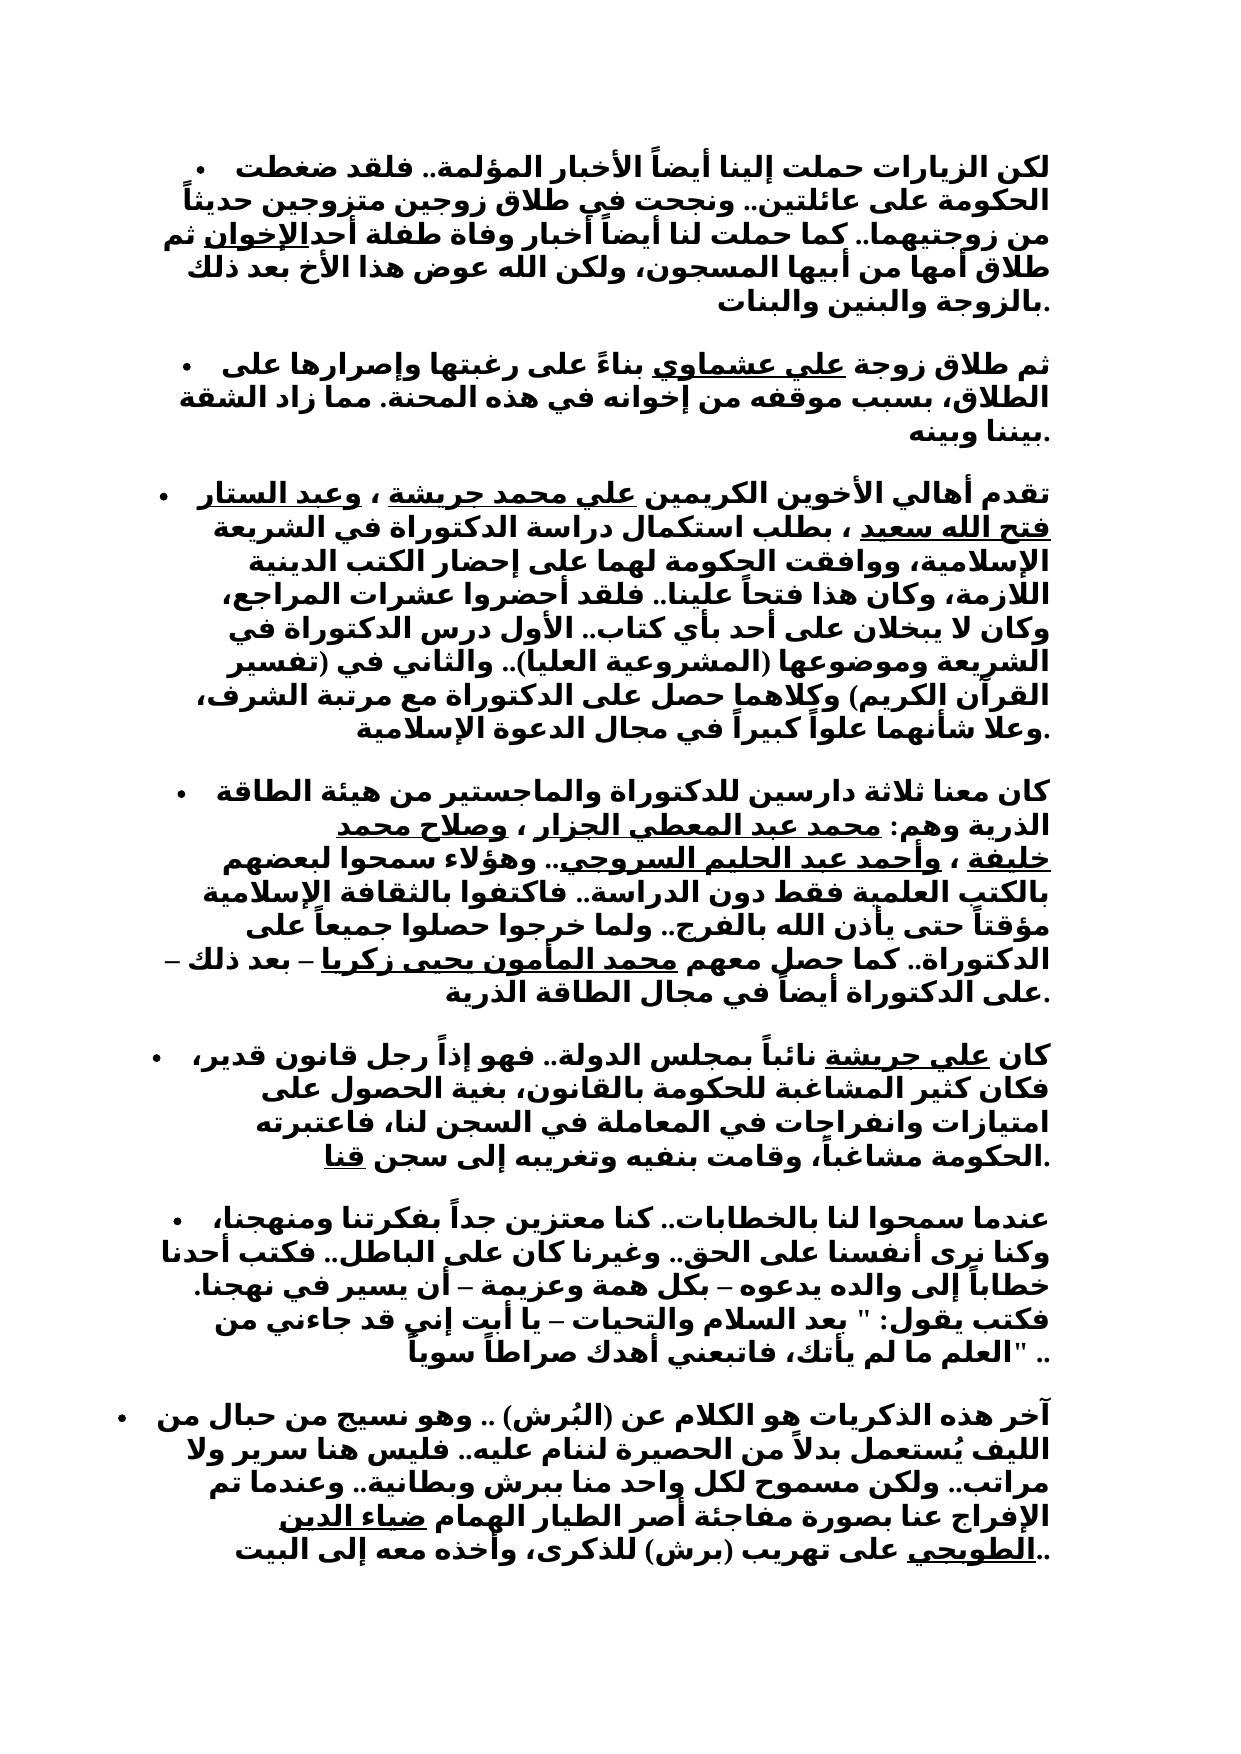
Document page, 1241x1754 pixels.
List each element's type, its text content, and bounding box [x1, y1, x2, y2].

list عندما سمحوا لنا بالخطابات.. كنا معتزين جداً بفكرتنا ومنهجنا، وكنا نرى أنفسنا على الحق.. وغيرنا كان على الباطل.. فكتب أحدنا خطاباً إلى والده يدعوه – بكل همة وعزيمة – أن يسير في نهجنا. فكتب يقول: " بعد السلام والتحيات – يا أبت إني قد جاءني من العلم ما لم يأتك، فاتبعني أهدك صراطاً سوياً" .. [112, 1201, 1050, 1369]
list آخر هذه الذكريات هو الكلام عن (البُرش) .. وهو نسيج من حبال من الليف يُستعمل بدلاً من الحصيرة لننام عليه.. فليس هنا سرير ولا مراتب.. ولكن مسموح لكل واحد منا ببرش وبطانية.. وعندما تم الإفراج عنا بصورة مفاجئة أصر الطيار الهمام ضياء الدين الطوبجي على تهريب (برش) للذكرى، وأخذه معه إلى البيت.. [112, 1398, 1050, 1566]
list كان معنا ثلاثة دارسين للدكتوراة والماجستير من هيئة الطاقة الذرية وهم: محمد عبد المعطي الجزار ، وصلاح محمد خليفة ، وأحمد عبد الحليم السروجي.. وهؤلاء سمحوا لبعضهم بالكتب العلمية فقط دون الدراسة.. فاكتفوا بالثقافة الإسلامية مؤقتاً حتى يأذن الله بالفرج.. ولما خرجوا حصلوا جميعاً على الدكتوراة.. كما حصل معهم محمد المأمون يحيى زكريا – بعد ذلك – على الدكتوراة أيضاً في مجال الطاقة الذرية. [112, 774, 1050, 1009]
list لكن الزيارات حملت إلينا أيضاً الأخبار المؤلمة.. فلقد ضغطت الحكومة على عائلتين.. ونجحت في طلاق زوجين متزوجين حديثاً من زوجتيهما.. كما حملت لنا أيضاً أخبار وفاة طفلة أحدالإخوان ثم طلاق أمها من أبيها المسجون، ولكن الله عوض هذا الأخ بعد ذلك بالزوجة والبنين والبنات. [112, 150, 1050, 318]
list تقدم أهالي الأخوين الكريمين علي محمد جريشة ، وعبد الستار فتح الله سعيد ، بطلب استكمال دراسة الدكتوراة في الشريعة الإسلامية، ووافقت الحكومة لهما على إحضار الكتب الدينية اللازمة، وكان هذا فتحاً علينا.. فلقد أحضروا عشرات المراجع، وكان لا يبخلان على أحد بأي كتاب.. الأول درس الدكتوراة في الشريعة وموضوعها (المشروعية العليا).. والثاني في (تفسير القرآن الكريم) وكلاهما حصل على الدكتوراة مع مرتبة الشرف، وعلا شأنهما علواً كبيراً في مجال الدعوة الإسلامية. [112, 477, 1050, 745]
list ثم طلاق زوجة علي عشماوي بناءً على رغبتها وإصرارها على الطلاق، بسبب موقفه من إخوانه في هذه المحنة. مما زاد الشقة بيننا وبينه. [112, 347, 1050, 447]
list كان علي جريشة نائباً بمجلس الدولة.. فهو إذاً رجل قانون قدير، فكان كثير المشاغبة للحكومة بالقانون، بغية الحصول على امتيازات وانفراجات في المعاملة في السجن لنا، فاعتبرته الحكومة مشاغباً، وقامت بنفيه وتغريبه إلى سجن قنا. [112, 1038, 1050, 1172]
